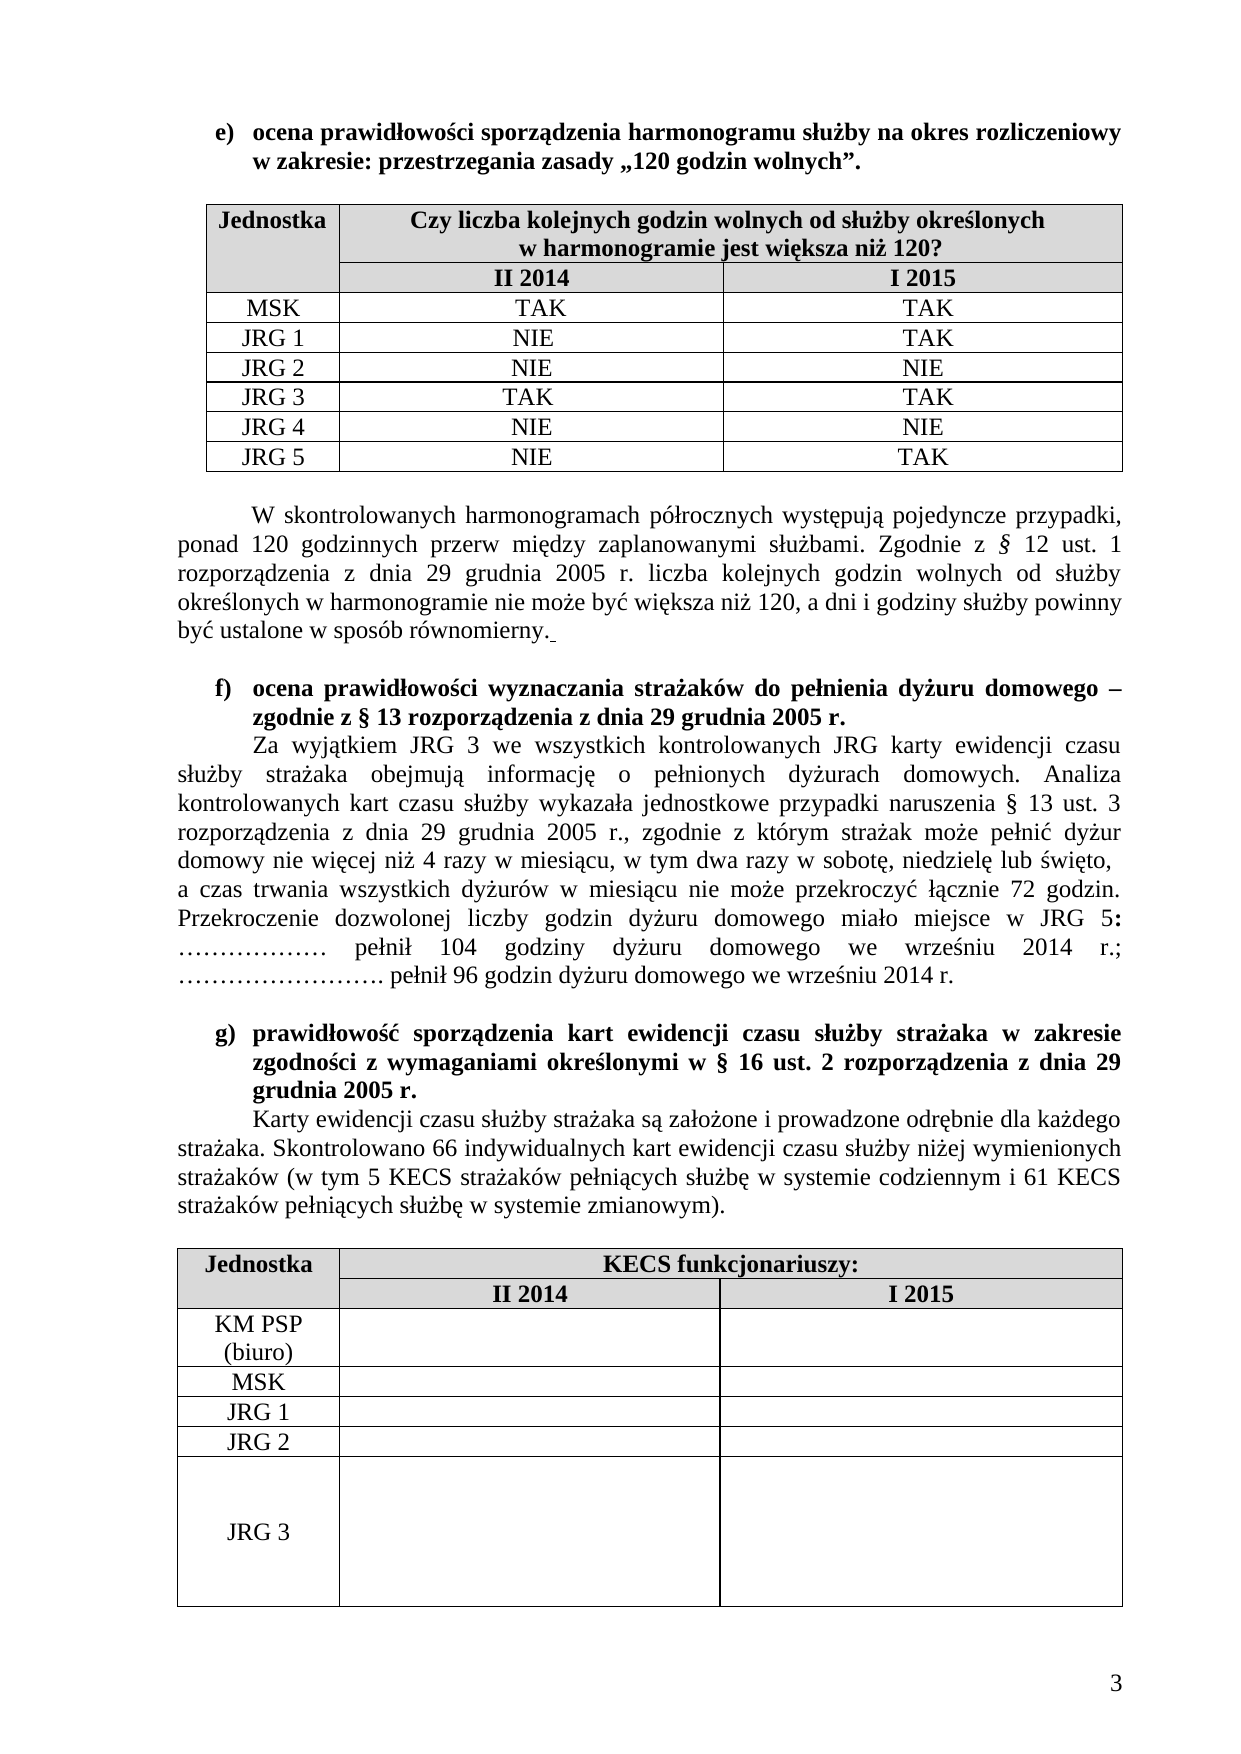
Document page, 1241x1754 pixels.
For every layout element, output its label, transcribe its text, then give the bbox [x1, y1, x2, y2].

table_cell TAK [340, 383, 723, 411]
table_cell I 2015 [721, 1279, 1122, 1308]
table_cell NIE [340, 323, 723, 352]
table_cell JRG 4 [207, 412, 339, 441]
table_cell [721, 1397, 1122, 1426]
table_cell II 2014 [340, 263, 723, 292]
list Za wyjątkiem JRG 3 we wszystkich kontrolowanych JRG karty ewidencji czasu służby strażaka obejmują informację o pełnionych dyżurach domowych. Analiza kontrolowanych kart czasu służby wykazała jednostkowe przypadki naruszenia § 13 ust. 3 rozporządzenia z dnia 29 grudnia 2005 r., zgodnie z którym strażak może pełnić dyżur domowy nie więcej niż 4 razy w miesiącu, w tym dwa razy w sobotę, niedzielę lub święto, a czas trwania wszystkich dyżurów w miesiącu nie może przekroczyć łącznie 72 godzin. Przekroczenie dozwolonej liczby godzin dyżuru domowego miało miejsce w JRG 5: ……………… pełnił 104 godziny dyżuru domowego we wrześniu 2014 r.; ……………………. pełnił 96 godzin dyżuru domowego we wrześniu 2014 r. [177, 731, 1122, 989]
table_cell MSK [178, 1367, 339, 1396]
table_header KECS funkcjonariuszy: [340, 1249, 1122, 1278]
table_cell [721, 1427, 1122, 1456]
list prawidłowość sporządzenia kart ewidencji czasu służby strażaka w zakresie zgodności z wymaganiami określonymi w § 16 ust. 2 rozporządzenia z dnia 29 grudnia 2005 r. [215, 1018, 1122, 1104]
table_cell [340, 1457, 719, 1606]
table_cell [721, 1309, 1122, 1366]
table_cell KM PSP (biuro) [178, 1309, 339, 1366]
table_cell NIE [340, 353, 723, 381]
table_cell MSK [207, 293, 339, 322]
table_cell TAK [724, 323, 1122, 352]
table_header Jednostka [207, 205, 339, 292]
list ocena prawidłowości sporządzenia harmonogramu służby na okres rozliczeniowy w zakresie: przestrzegania zasady „120 godzin wolnych”. [215, 117, 1122, 175]
table_header Jednostka [178, 1249, 339, 1308]
list Karty ewidencji czasu służby strażaka są założone i prowadzone odrębnie dla każdego strażaka. Skontrolowano 66 indywidualnych kart ewidencji czasu służby niżej wymienionych strażaków (w tym 5 KECS strażaków pełniących służbę w systemie codziennym i 61 KECS strażaków pełniących służbę w systemie zmianowym). [177, 1104, 1122, 1219]
table_cell [340, 1367, 719, 1396]
table_header Czy liczba kolejnych godzin wolnych od służby określonych w harmonogramie jest większa niż 120? [340, 205, 1122, 262]
table_cell TAK [340, 293, 723, 322]
table_cell TAK [724, 442, 1122, 471]
table_cell JRG 1 [207, 323, 339, 352]
table_cell TAK [724, 293, 1122, 322]
table_cell JRG 3 [178, 1457, 339, 1606]
table_cell I 2015 [724, 263, 1122, 292]
table_cell JRG 2 [178, 1427, 339, 1456]
table_cell JRG 5 [207, 442, 339, 471]
table_cell II 2014 [340, 1279, 719, 1308]
list W skontrolowanych harmonogramach półrocznych występują pojedyncze przypadki, ponad 120 godzinnych przerw między zaplanowanymi służbami. Zgodnie z 12 ust. 1 rozporządzenia z dnia 29 grudnia 2005 r. liczba kolejnych godzin wolnych od służby określonych w harmonogramie nie może być większa niż 120, a dni i godziny służby powinny być ustalone w sposób równomierny. [177, 501, 1122, 644]
table_cell NIE [724, 412, 1122, 441]
table_cell TAK [724, 383, 1122, 411]
table_cell [340, 1427, 719, 1456]
table_cell [340, 1309, 719, 1366]
table_cell [721, 1367, 1122, 1396]
table_cell NIE [724, 353, 1122, 381]
table_cell [721, 1457, 1122, 1606]
table_cell JRG 3 [207, 383, 339, 411]
table_cell [340, 1397, 719, 1426]
table_cell JRG 2 [207, 353, 339, 381]
list ocena prawidłowości wyznaczania strażaków do pełnienia dyżuru domowego – zgodnie z § 13 rozporządzenia z dnia 29 grudnia 2005 r. [215, 673, 1122, 731]
table_cell JRG 1 [178, 1397, 339, 1426]
table_cell NIE [340, 412, 723, 441]
table_cell NIE [340, 442, 723, 471]
